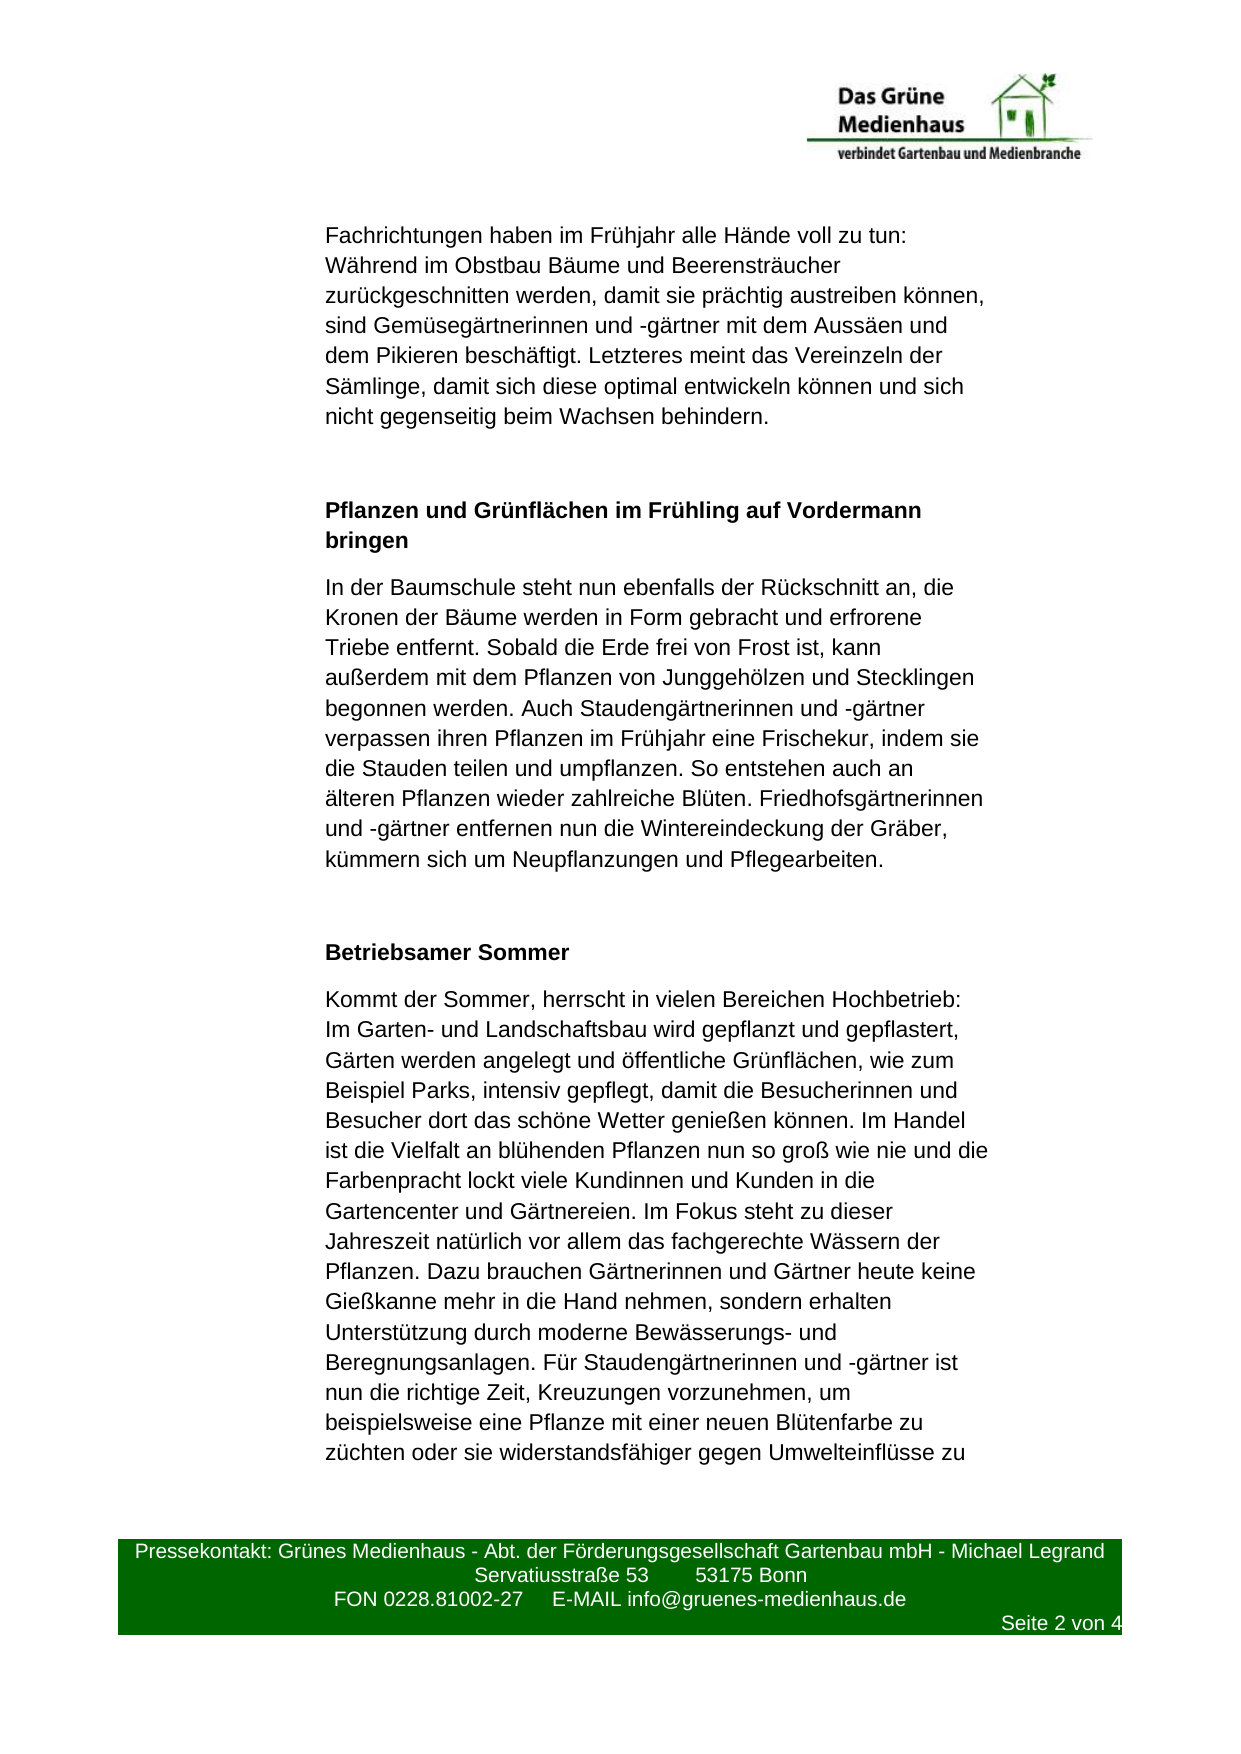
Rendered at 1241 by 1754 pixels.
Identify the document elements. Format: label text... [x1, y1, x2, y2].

picture [806, 73, 1093, 159]
text Betriebsamer Sommer [325, 939, 989, 966]
text Pflanzen und Grünflächen im Frühling auf Vordermann bringen [325, 497, 989, 553]
text In der Baumschule steht nun ebenfalls der Rückschnitt an, die Kronen der Bäume werden in Form gebracht und erfrorene Triebe entfernt. Sobald die Erde frei von Frost ist, kann außerdem mit dem Pflanzen von Junggehölzen und Stecklingen begonnen werden. Auch Staudengärtnerinnen und -gärtner verpassen ihren Pflanzen im Frühjahr eine Frischekur, indem sie die Stauden teilen und umpflanzen. So entstehen auch an älteren Pflanzen wieder zahlreiche Blüten. Friedhofsgärtnerinnen und -gärtner entfernen nun die Wintereindeckung der Gräber, kümmern sich um Neupflanzungen und Pflegearbeiten. [325, 574, 989, 872]
